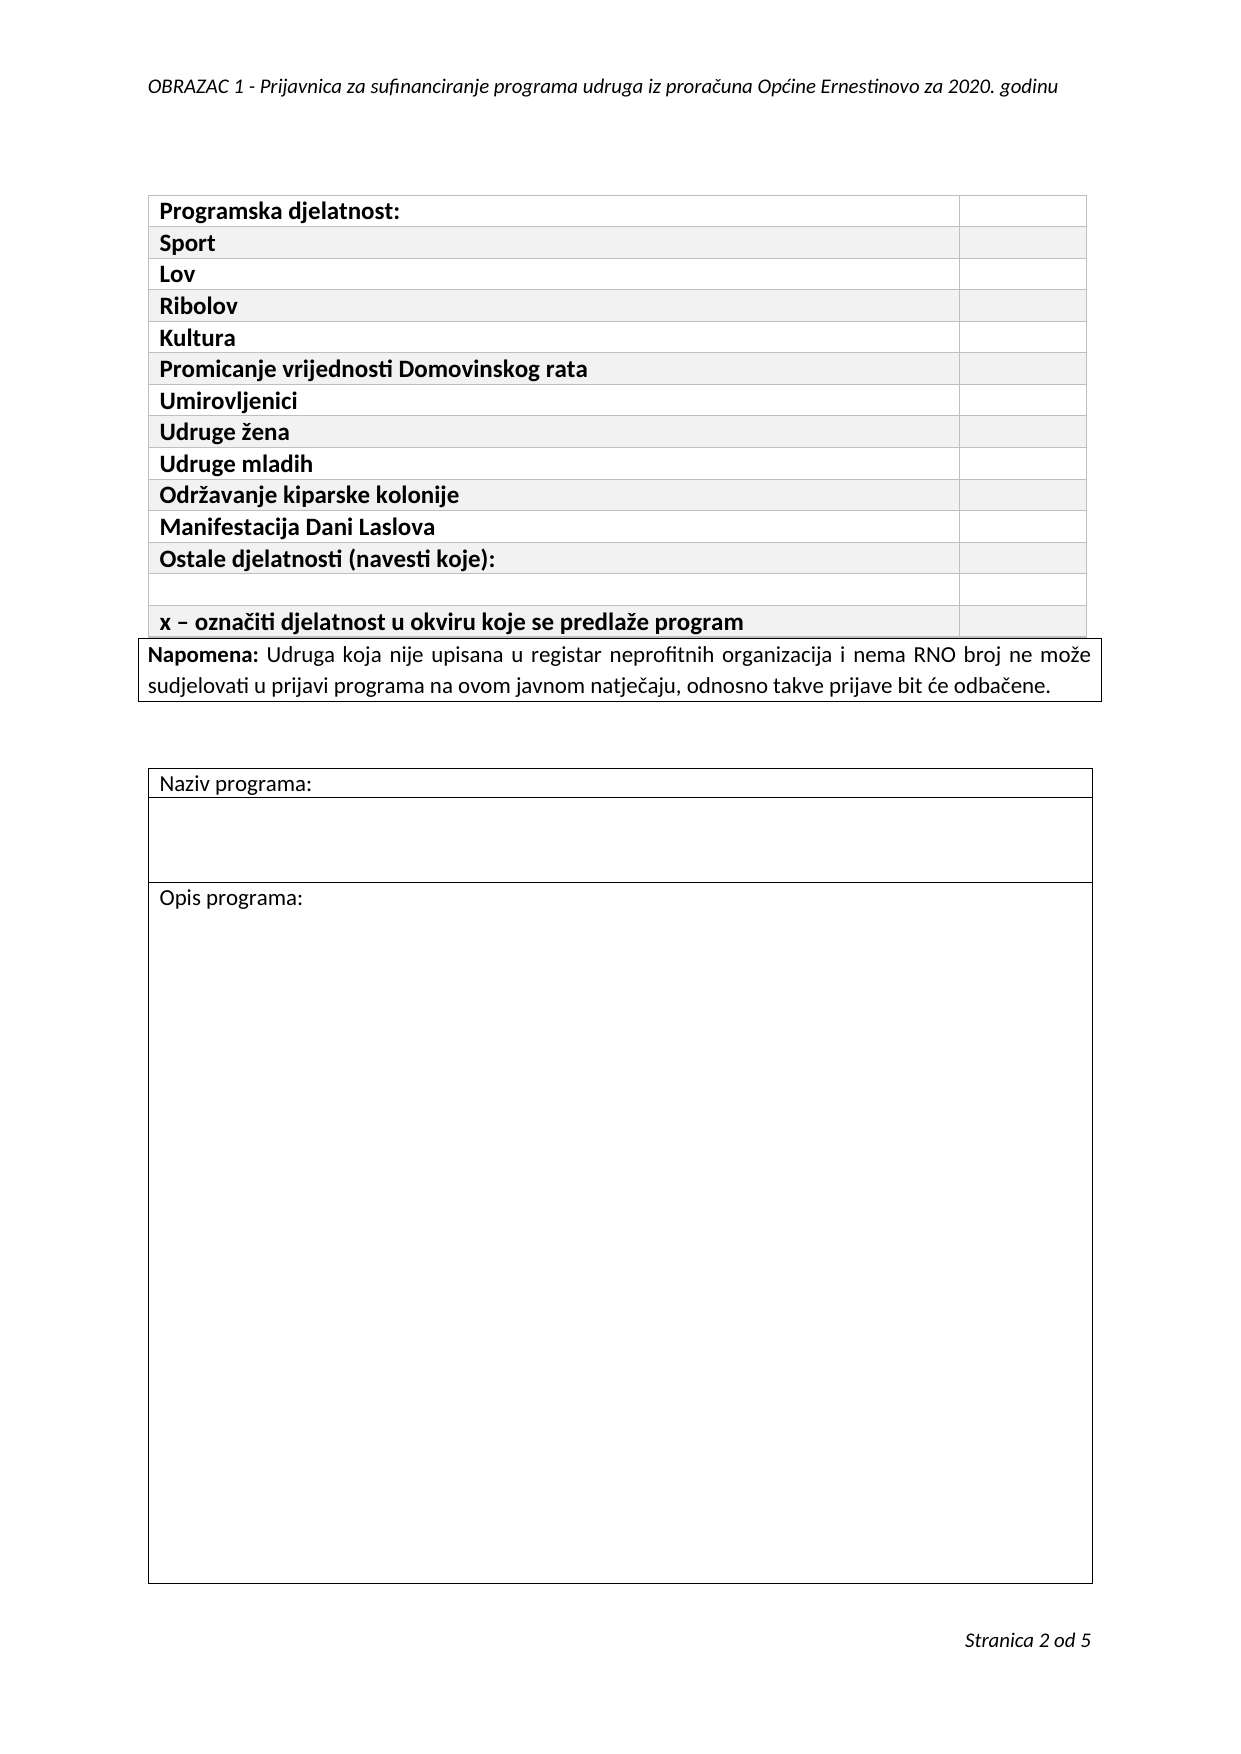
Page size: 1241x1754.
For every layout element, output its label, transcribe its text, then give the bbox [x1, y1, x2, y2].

table_cell [960, 480, 1086, 510]
table_cell [960, 290, 1086, 321]
table_cell Ostale djelatnosti (navesti koje): [149, 543, 959, 573]
table_cell Manifestacija Dani Laslova [149, 511, 959, 542]
table_cell [149, 574, 959, 605]
table_header [960, 196, 1086, 226]
table_cell [960, 385, 1086, 415]
table_cell x – označiti djelatnost u okviru koje se predlaže program [149, 606, 959, 636]
table_cell [960, 416, 1086, 447]
table_cell [960, 574, 1086, 605]
table_cell [960, 259, 1086, 289]
table_header Programska djelatnost: [149, 196, 959, 226]
table_cell [960, 448, 1086, 478]
table_cell Umirovljenici [149, 385, 959, 415]
table_cell Kultura [149, 322, 959, 352]
table_cell [960, 227, 1086, 258]
table_cell Lov [149, 259, 959, 289]
text Napomena: Udruga koja nije upisana u registar neprofitnih organizacija i nema RNO broj ne može sudjelovati u prijavi programa na ovom javnom natječaju, odnosno takve prijave bit će odbačene. [139, 639, 1101, 701]
table_cell [960, 511, 1086, 542]
table_cell [960, 606, 1086, 636]
table_cell Sport [149, 227, 959, 258]
table_cell [149, 798, 1092, 882]
table_cell [960, 322, 1086, 352]
table_cell Ribolov [149, 290, 959, 321]
table_cell Udruge žena [149, 416, 959, 447]
table_header Naziv programa: [149, 769, 1092, 797]
table_cell Opis programa: [149, 883, 1092, 1583]
table_cell [960, 353, 1086, 384]
table_cell Održavanje kiparske kolonije [149, 480, 959, 510]
table_cell [960, 543, 1086, 573]
table_cell Udruge mladih [149, 448, 959, 478]
table_cell Promicanje vrijednosti Domovinskog rata [149, 353, 959, 384]
